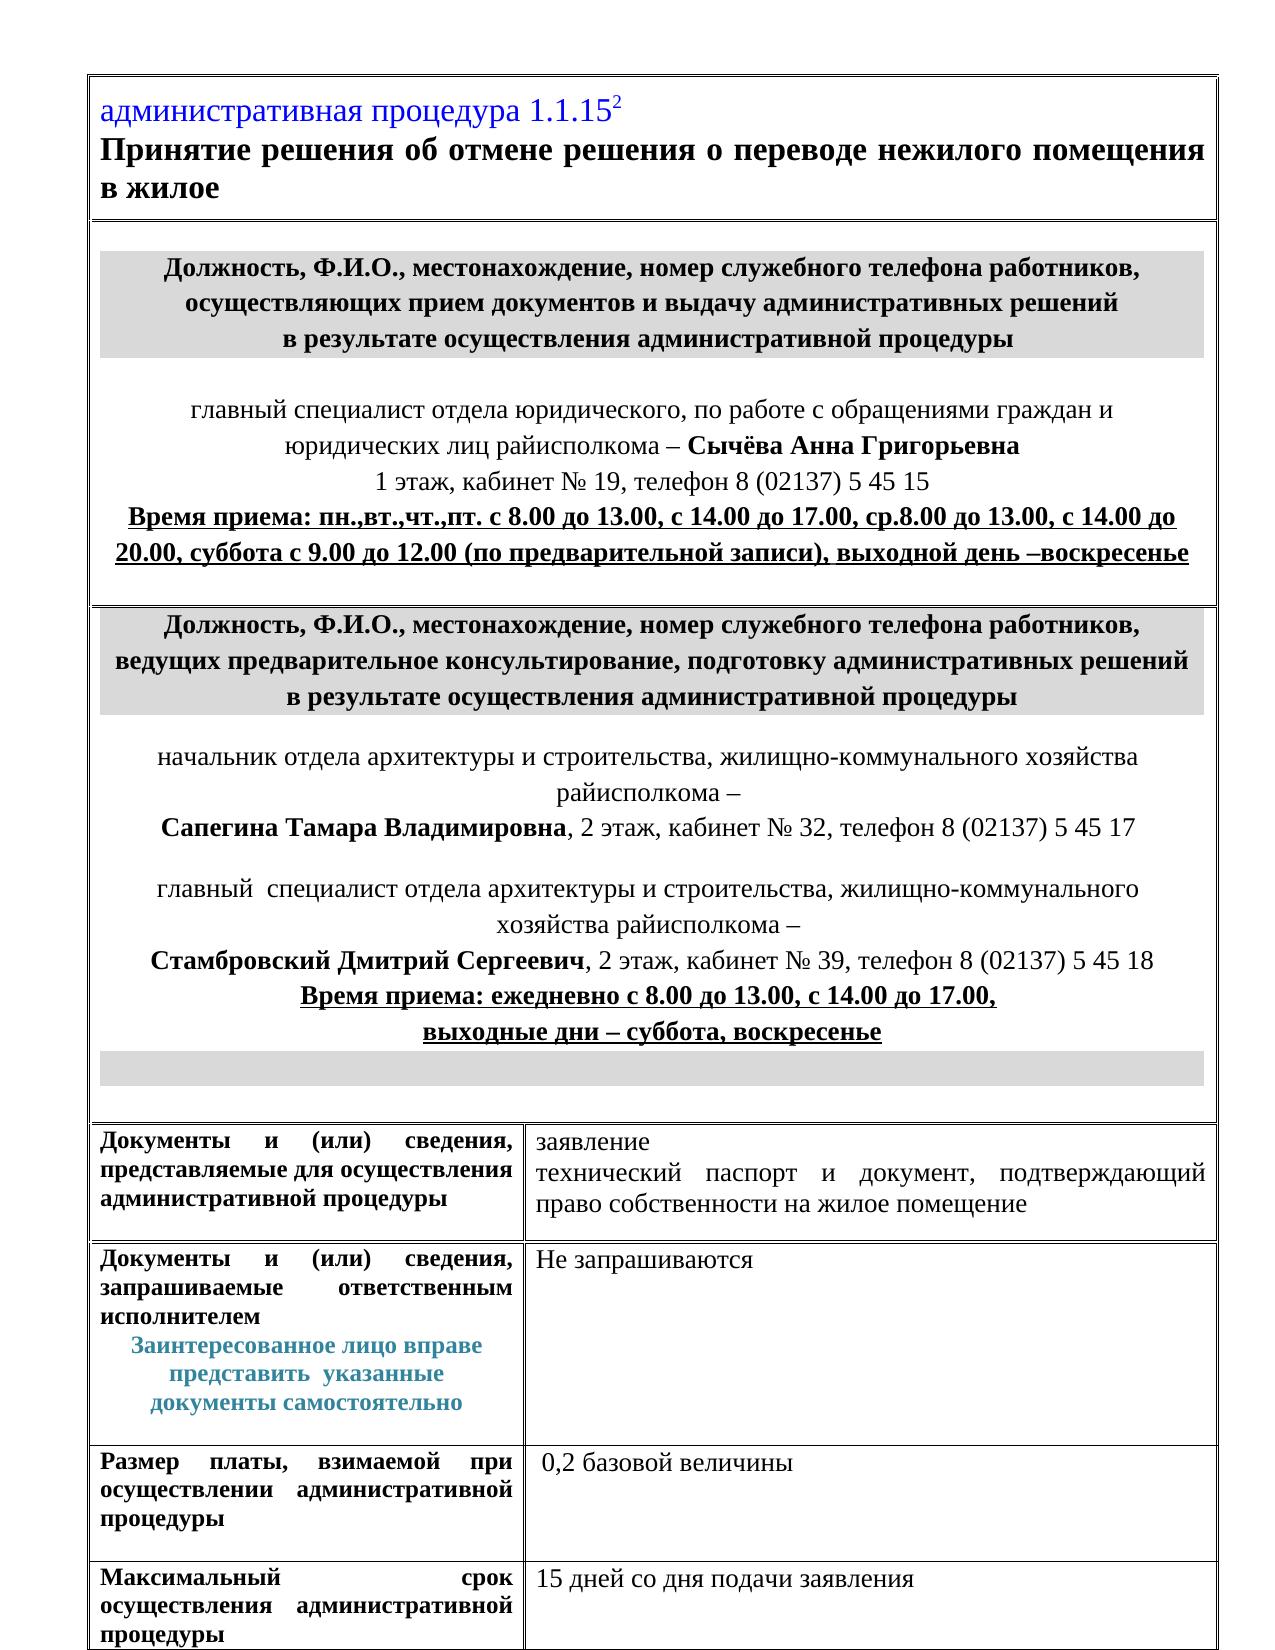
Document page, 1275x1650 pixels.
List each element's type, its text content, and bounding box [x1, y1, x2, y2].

table_cell [89, 219, 1218, 605]
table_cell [526, 1562, 1216, 1649]
table_cell заявление технический паспорт и документ, подтверждающий право собственности на жилое помещение [526, 1125, 1216, 1240]
table_cell Документы и (или) сведения, запрашиваемые ответственным исполнителем Заинтересованное лицо вправе представить указанные документы самостоятельно [89, 1240, 524, 1445]
table_cell Не запрашиваются [526, 1244, 1216, 1445]
table_cell [89, 605, 1218, 1122]
table_cell 0,2 базовой величины [526, 1446, 1216, 1561]
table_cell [90, 1562, 523, 1649]
table_cell Документы и (или) сведения, представляемые для осуществления административной процедуры [89, 1122, 524, 1240]
table_header административная процедура 1.1.152 Принятие решения об отмене решения о переводе нежилого помещения в жилое [89, 75, 1218, 219]
table_cell Размер платы, взимаемой при осуществлении административной процедуры [90, 1446, 523, 1561]
